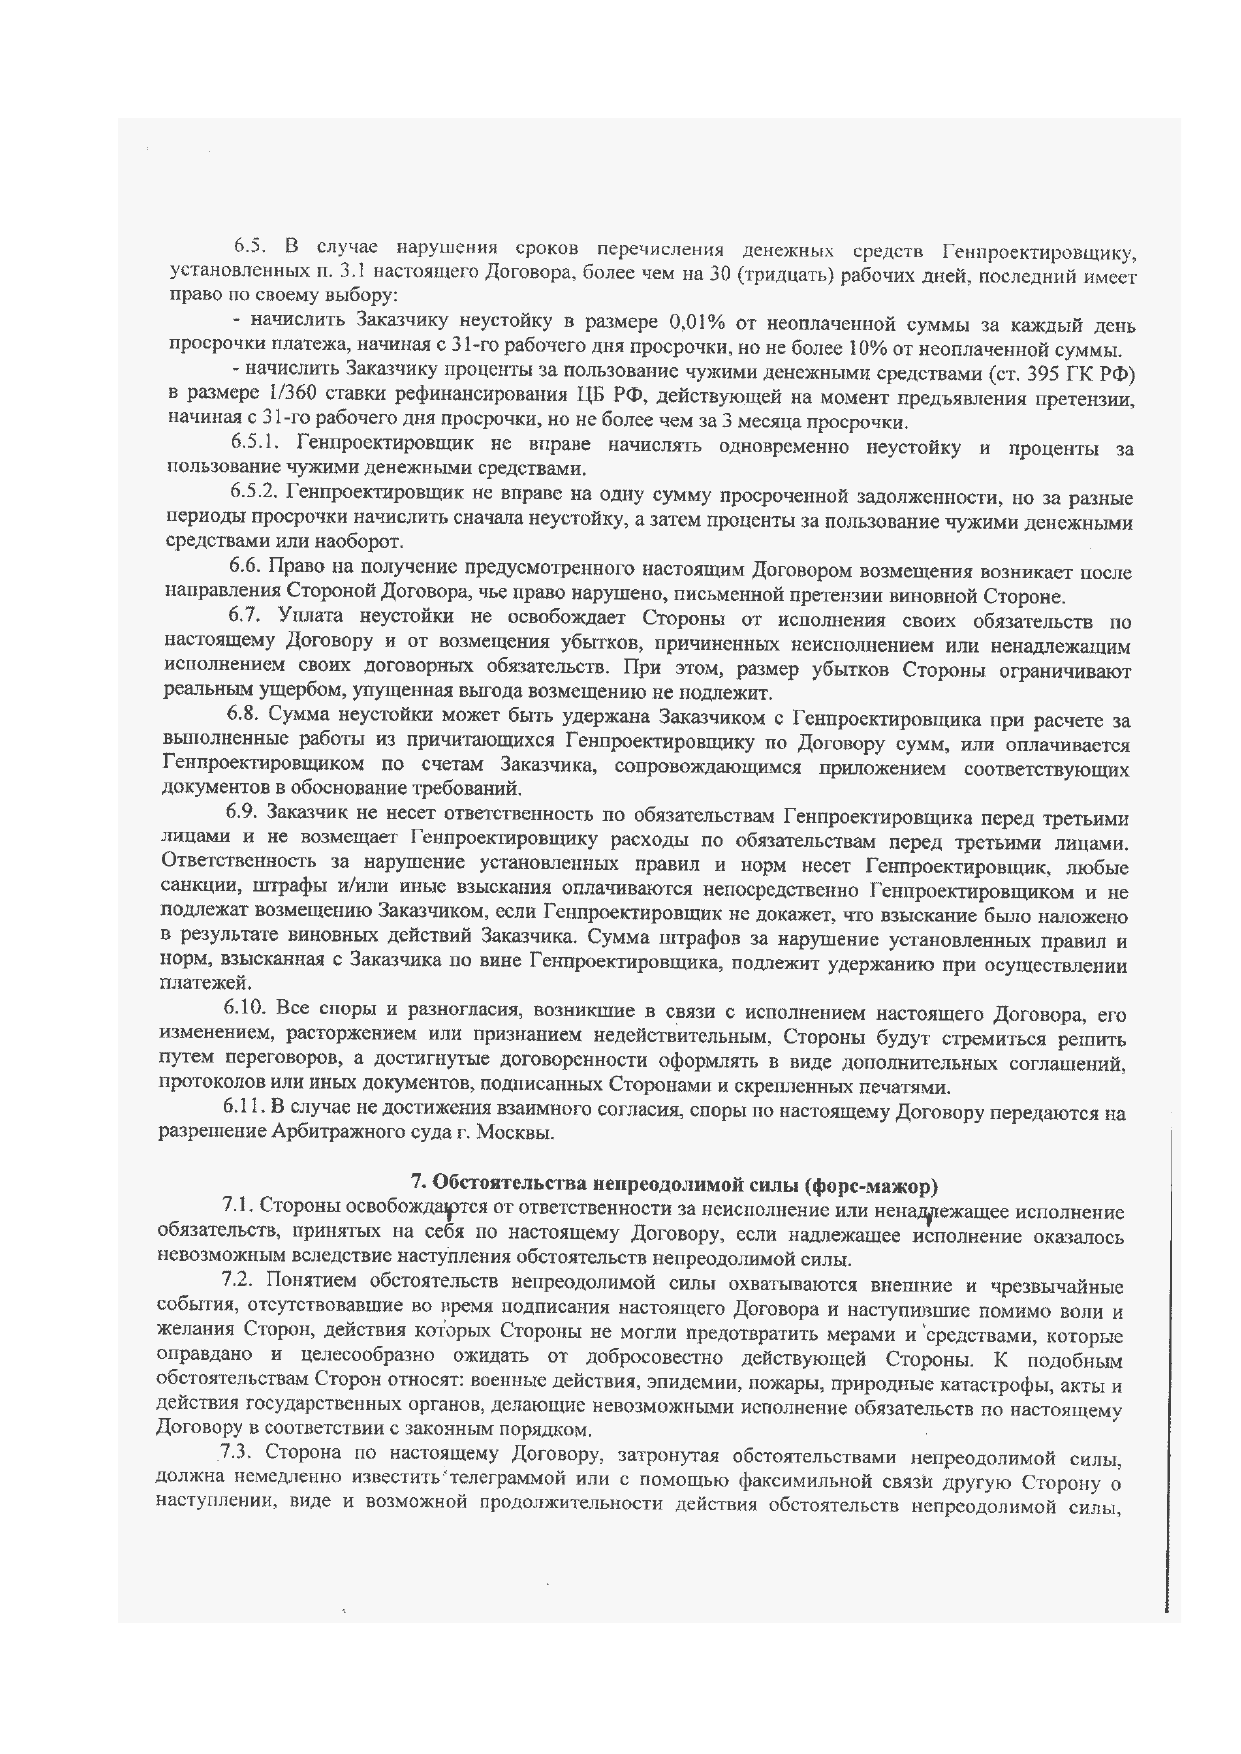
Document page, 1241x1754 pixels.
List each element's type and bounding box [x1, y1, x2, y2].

picture [118, 118, 1182, 1623]
